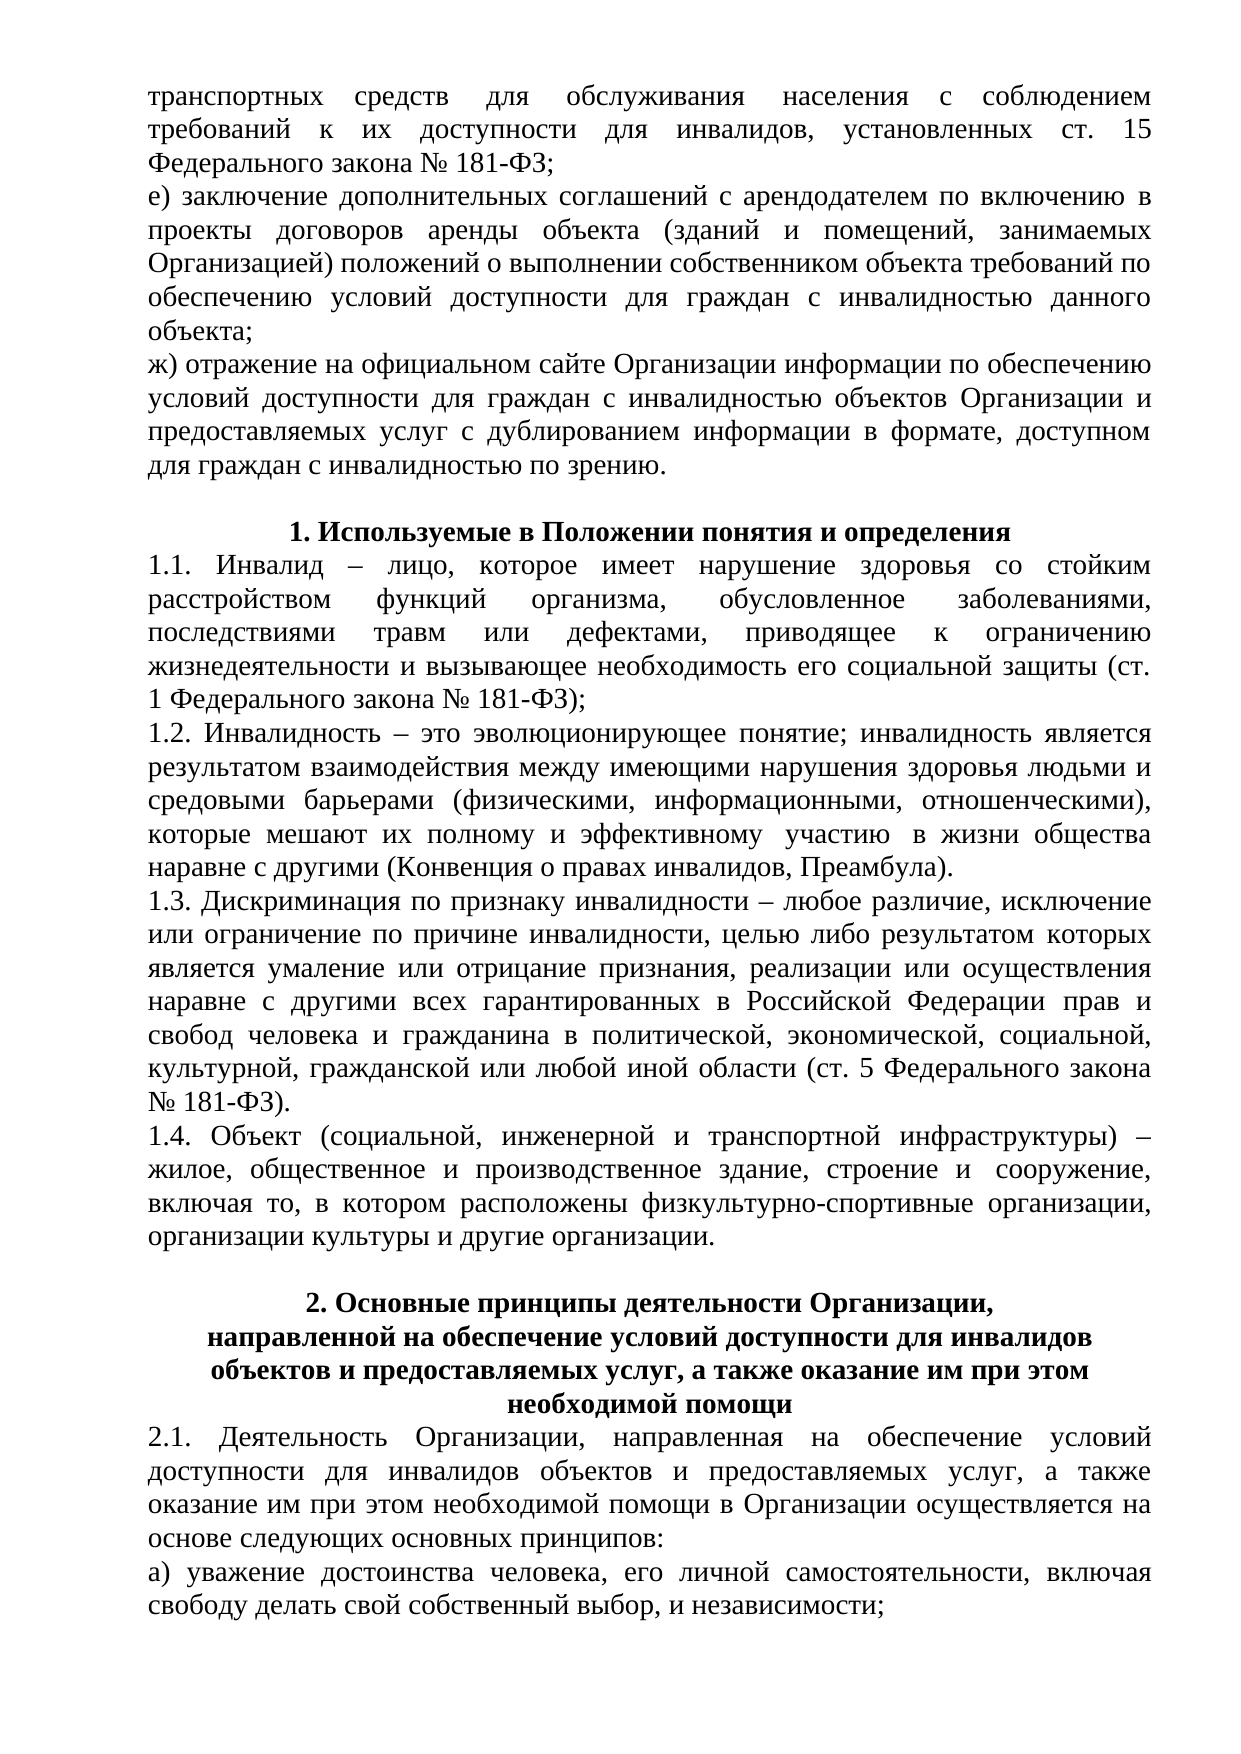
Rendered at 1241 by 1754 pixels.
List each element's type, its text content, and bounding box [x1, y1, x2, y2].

text транспортных средств для обслуживания населения с соблюдением требований к их доступности для инвалидов, установленных ст. 15 Федерального закона № 181-ФЗ; [148, 78, 1152, 178]
text 1. Используемые в Положении понятия и определения [148, 514, 1152, 547]
text направленной на обеспечение условий доступности для инвалидов [148, 1319, 1152, 1352]
text 1.4. Объект (социальной, инженерной и транспортной инфраструктуры) – жилое, общественное и производственное здание, строение и сооружение, включая то, в котором расположены физкультурно-спортивные организации, организации культуры и другие организации. [148, 1118, 1152, 1252]
text ж) отражение на официальном сайте Организации информации по обеспечению условий доступности для граждан с инвалидностью объектов Организации и предоставляемых услуг с дублированием информации в формате, доступном для граждан с инвалидностью по зрению. [148, 346, 1152, 480]
text 1.2. Инвалидность – это эволюционирующее понятие; инвалидность является результатом взаимодействия между имеющими нарушения здоровья людьми и средовыми барьерами (физическими, информационными, отношенческими), которые мешают их полному и эффективному участию в жизни общества наравне с другими (Конвенция о правах инвалидов, Преамбула). [148, 715, 1152, 883]
text 1.3. Дискриминация по признаку инвалидности – любое различие, исключение или ограничение по причине инвалидности, целью либо результатом которых является умаление или отрицание признания, реализации или осуществления наравне с другими всех гарантированных в Российской Федерации прав и свобод человека и гражданина в политической, экономической, социальной, культурной, гражданской или любой иной области (ст. 5 Федерального закона № 181-ФЗ). [148, 883, 1152, 1118]
text 2. Основные принципы деятельности Организации, [148, 1285, 1152, 1319]
text е) заключение дополнительных соглашений с арендодателем по включению в проекты договоров аренды объекта (зданий и помещений, занимаемых Организацией) положений о выполнении собственником объекта требований по обеспечению условий доступности для граждан с инвалидностью данного объекта; [148, 178, 1152, 346]
text а) уважение достоинства человека, его личной самостоятельности, включая свободу делать свой собственный выбор, и независимости; [148, 1554, 1152, 1621]
text 2.1. Деятельность Организации, направленная на обеспечение условий доступности для инвалидов объектов и предоставляемых услуг, а также оказание им при этом необходимой помощи в Организации осуществляется на основе следующих основных принципов: [148, 1419, 1152, 1554]
text объектов и предоставляемых услуг, а также оказание им при этом необходимой помощи [148, 1352, 1152, 1419]
text 1.1. Инвалид – лицо, которое имеет нарушение здоровья со стойким расстройством функций организма, обусловленное заболеваниями, последствиями травм или дефектами, приводящее к ограничению жизнедеятельности и вызывающее необходимость его социальной защиты (ст. 1 Федерального закона № 181-ФЗ); [148, 547, 1152, 715]
